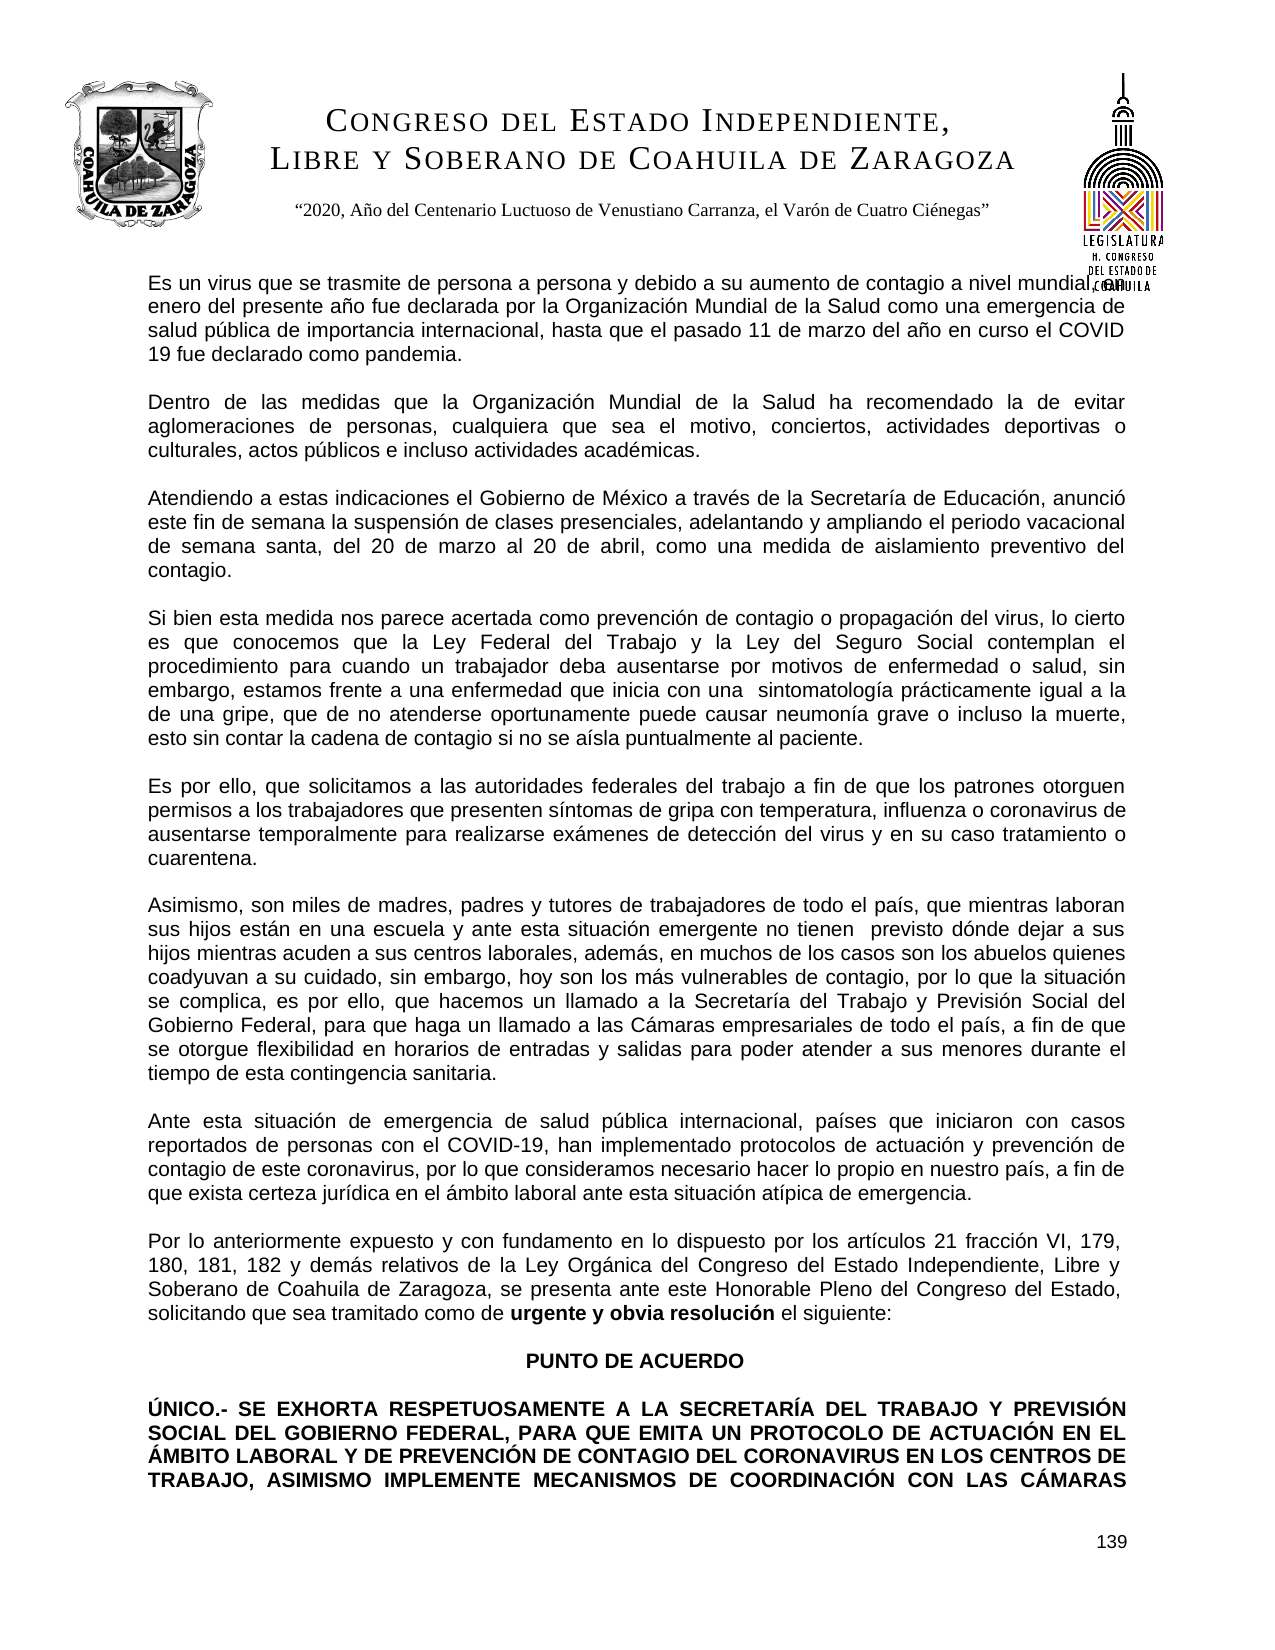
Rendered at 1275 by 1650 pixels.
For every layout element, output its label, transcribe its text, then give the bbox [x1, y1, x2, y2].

text Por lo anteriormente expuesto y con fundamento en lo dispuesto por los artículos 21 fracción VI, 179, 180, 181, 182 y demás relativos de la Ley Orgánica del Congreso del Estado Independiente, Libre y Soberano de Coahuila de Zaragoza, se presenta ante este Honorable Pleno del Congreso del Estado, solicitando que sea tramitado como de urgente y obvia resolución el siguiente: [148, 1229, 1122, 1324]
text Es un virus que se trasmite de persona a persona y debido a su aumento de contagio a nivel mundial, en enero del presente año fue declarada por la Organización Mundial de la Salud como una emergencia de salud pública de importancia internacional, hasta que el pasado 11 de marzo del año en curso el COVID 19 fue declarado como pandemia. [148, 270, 1127, 366]
text Es por ello, que solicitamos a las autoridades federales del trabajo a fin de que los patrones otorguen permisos a los trabajadores que presenten síntomas de gripa con temperatura, influenza o coronavirus de ausentarse temporalmente para realizarse exámenes de detección del virus y en su caso tratamiento o cuarentena. [148, 773, 1127, 869]
picture [1083, 73, 1164, 291]
text Ante esta situación de emergencia de salud pública internacional, países que iniciaron con casos reportados de personas con el COVID-19, han implementado protocolos de actuación y prevención de contagio de este coronavirus, por lo que consideramos necesario hacer lo propio en nuestro país, a fin de que exista certeza jurídica en el ámbito laboral ante esta situación atípica de emergencia. [148, 1109, 1127, 1205]
text Atendiendo a estas indicaciones el Gobierno de México a través de la Secretaría de Educación, anunció este fin de semana la suspensión de clases presenciales, adelantando y ampliando el periodo vacacional de semana santa, del 20 de marzo al 20 de abril, como una medida de aislamiento preventivo del contagio. [148, 486, 1127, 582]
picture [64, 81, 213, 227]
text Asimismo, son miles de madres, padres y tutores de trabajadores de todo el país, que mientras laboran sus hijos están en una escuela y ante esta situación emergente no tienen previsto dónde dejar a sus hijos mientras acuden a sus centros laborales, además, en muchos de los casos son los abuelos quienes coadyuvan a su cuidado, sin embargo, hoy son los más vulnerables de contagio, por lo que la situación se complica, es por ello, que hacemos un llamado a la Secretaría del Trabajo y Previsión Social del Gobierno Federal, para que haga un llamado a las Cámaras empresariales de todo el país, a fin de que se otorgue flexibilidad en horarios de entradas y salidas para poder atender a sus menores durante el tiempo de esta contingencia sanitaria. [148, 893, 1127, 1085]
text Si bien esta medida nos parece acertada como prevención de contagio o propagación del virus, lo cierto es que conocemos que la Ley Federal del Trabajo y la Ley del Seguro Social contemplan el procedimiento para cuando un trabajador deba ausentarse por motivos de enfermedad o salud, sin embargo, estamos frente a una enfermedad que inicia con una sintomatología prácticamente igual a la de una gripe, que de no atenderse oportunamente puede causar neumonía grave o incluso la muerte, esto sin contar la cadena de contagio si no se aísla puntualmente al paciente. [148, 606, 1127, 749]
text PUNTO DE ACUERDO [148, 1348, 1122, 1372]
text Dentro de las medidas que la Organización Mundial de la Salud ha recomendado la de evitar aglomeraciones de personas, cualquiera que sea el motivo, conciertos, actividades deportivas o culturales, actos públicos e incluso actividades académicas. [148, 390, 1127, 462]
